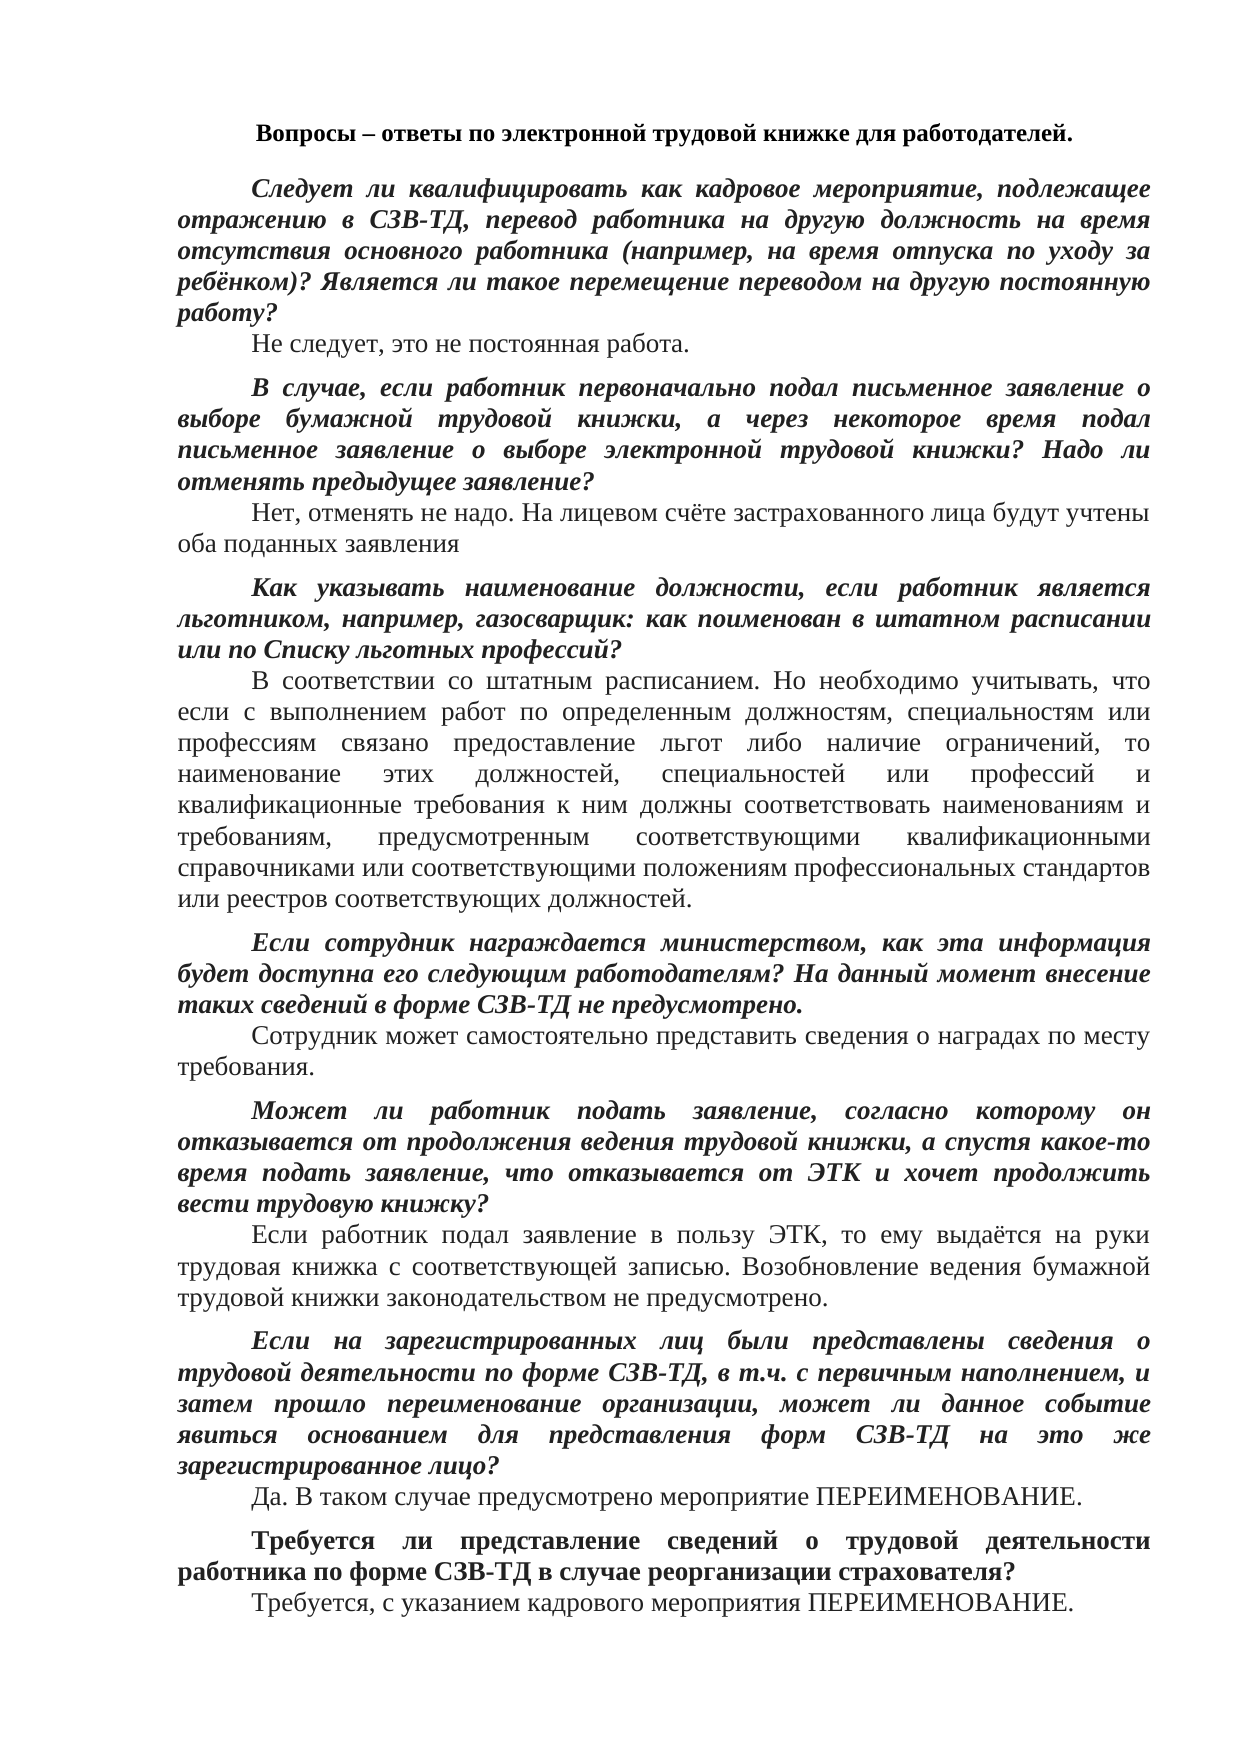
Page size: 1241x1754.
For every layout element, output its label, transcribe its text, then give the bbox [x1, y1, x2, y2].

text Требуется, с указанием кадрового мероприятия ПЕРЕИМЕНОВАНИЕ. [177, 1586, 1152, 1617]
text В соответствии со штатным расписанием. Но необходимо учитывать, что если с выполнением работ по определенным должностям, специальностям или профессиям связано предоставление льгот либо наличие ограничений, то наименование этих должностей, специальностей или профессий и квалификационные требования к ним должны соответствовать наименованиям и требованиям, предусмотренным соответствующими квалификационными справочниками или соответствующими положениям профессиональных стандартов или реестров соответствующих должностей. [177, 664, 1152, 913]
text Нет, отменять не надо. На лицевом счёте застрахованного лица будут учтены оба поданных заявления [177, 496, 1152, 558]
text Следует ли квалифицировать как кадровое мероприятие, подлежащее отражению в СЗВ-ТД, перевод работника на другую должность на время отсутствия основного работника (например, на время отпуска по уходу за ребёнком)? Является ли такое перемещение переводом на другую постоянную работу? [177, 172, 1152, 328]
text Вопросы – ответы по электронной трудовой книжке для работодателей. [177, 118, 1152, 147]
text В случае, если работник первоначально подал письменное заявление о выборе бумажной трудовой книжки, а через некоторое время подал письменное заявление о выборе электронной трудовой книжки? Надо ли отменять предыдущее заявление? [177, 371, 1152, 496]
text Как указывать наименование должности, если работник является льготником, например, газосварщик: как поименован в штатном расписании или по Списку льготных профессий? [177, 571, 1152, 664]
text Если сотрудник награждается министерством, как эта информация будет доступна его следующим работодателям? На данный момент внесение таких сведений в форме СЗВ-ТД не предусмотрено. [177, 926, 1152, 1019]
text Может ли работник подать заявление, согласно которому он отказывается от продолжения ведения трудовой книжки, а спустя какое-то время подать заявление, что отказывается от ЭТК и хочет продолжить вести трудовую книжку? [177, 1094, 1152, 1218]
text Сотрудник может самостоятельно представить сведения о наградах по месту требования. [177, 1019, 1152, 1081]
text Если работник подал заявление в пользу ЭТК, то ему выдаётся на руки трудовая книжка с соответствующей записью. Возобновление ведения бумажной трудовой книжки законодательством не предусмотрено. [177, 1218, 1152, 1312]
text Не следует, это не постоянная работа. [177, 328, 1152, 359]
text Требуется ли представление сведений о трудовой деятельности работника по форме СЗВ-ТД в случае реорганизации страхователя? [177, 1524, 1152, 1586]
text Если на зарегистрированных лиц были представлены сведения о трудовой деятельности по форме СЗВ-ТД, в т.ч. с первичным наполнением, и затем прошло переименование организации, может ли данное событие явиться основанием для представления форм СЗВ-ТД на это же зарегистрированное лицо? [177, 1324, 1152, 1480]
text Да. В таком случае предусмотрено мероприятие ПЕРЕИМЕНОВАНИЕ. [177, 1480, 1152, 1511]
